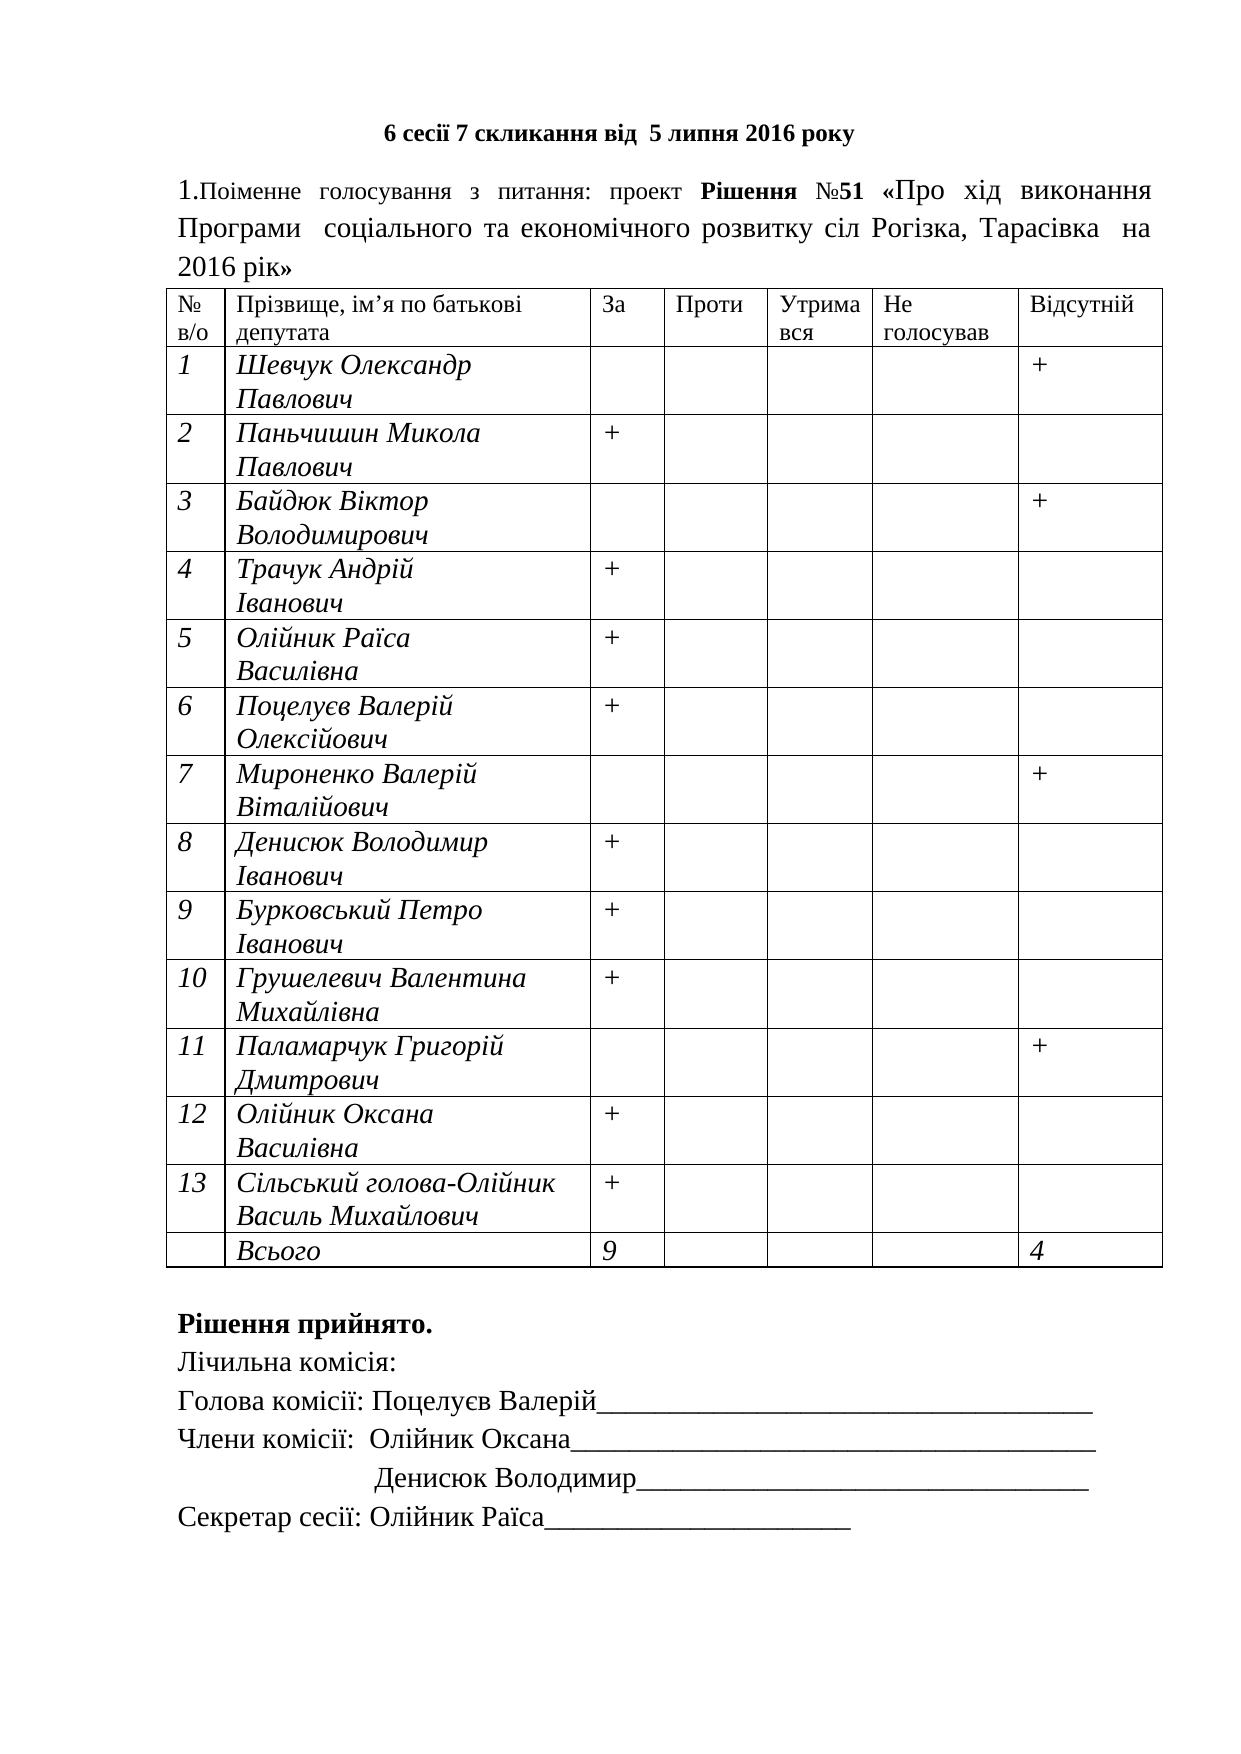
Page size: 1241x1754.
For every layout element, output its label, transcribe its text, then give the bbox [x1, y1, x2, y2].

table_cell 9 [591, 1233, 664, 1266]
text Рішення прийнято. [177, 1306, 1152, 1339]
table_cell [665, 960, 767, 1027]
table_cell + [591, 1165, 664, 1232]
table_cell Мироненко Валерій Віталійович [226, 756, 590, 823]
table_cell [665, 756, 767, 823]
table_cell [873, 415, 1018, 482]
table_header Відсутній [1019, 289, 1162, 346]
table_cell [665, 892, 767, 959]
table_cell 9 [167, 892, 224, 959]
table_cell [1019, 1165, 1162, 1232]
table_cell 12 [167, 1097, 224, 1164]
table_cell Олійник Раїса Василівна [226, 620, 590, 687]
table_cell 3 [167, 484, 224, 551]
table_cell [873, 552, 1018, 619]
table_cell [1019, 824, 1162, 891]
table_cell [1019, 688, 1162, 755]
table_cell [873, 484, 1018, 551]
table_cell [768, 1029, 872, 1096]
table_cell [768, 756, 872, 823]
text Денисюк Володимир_______________________________ [177, 1460, 1152, 1494]
table_cell [768, 415, 872, 482]
table_cell [665, 484, 767, 551]
text Члени комісії: Олійник Оксана____________________________________ [177, 1422, 1152, 1455]
table_header № в/о [167, 289, 224, 346]
table_cell [873, 824, 1018, 891]
table_cell Олійник Оксана Василівна [226, 1097, 590, 1164]
table_cell [873, 1233, 1018, 1266]
text Секретар сесії: Олійник Раїса_____________________ [177, 1499, 1152, 1532]
table_cell 1 [167, 347, 224, 414]
table_cell [873, 620, 1018, 687]
table_cell + [1019, 756, 1162, 823]
table_cell 7 [167, 756, 224, 823]
table_cell + [591, 620, 664, 687]
table_cell Поцелуєв Валерій Олексійович [226, 688, 590, 755]
table_cell [591, 484, 664, 551]
text 1.Поіменне голосування з питання: проект Рішення №51 «Про хід виконання Програми соціального та економічного розвитку сіл Рогізка, Тарасівка на 2016 рік» [177, 172, 1152, 283]
text Голова комісії: Поцелуєв Валерій__________________________________ [177, 1383, 1152, 1417]
table_cell [665, 415, 767, 482]
table_cell Байдюк Віктор Володимирович [226, 484, 590, 551]
table_cell + [591, 415, 664, 482]
table_cell 5 [167, 620, 224, 687]
table_cell [768, 824, 872, 891]
table_cell [873, 1165, 1018, 1232]
table_cell [665, 347, 767, 414]
table_cell [768, 484, 872, 551]
table_cell [873, 688, 1018, 755]
table_cell 6 [167, 688, 224, 755]
table_cell [665, 824, 767, 891]
table_cell + [591, 552, 664, 619]
table_cell Грушелевич Валентина Михайлівна [226, 960, 590, 1027]
table_cell [167, 1233, 224, 1266]
table_cell [665, 1165, 767, 1232]
table_cell [665, 688, 767, 755]
table_cell [1019, 1097, 1162, 1164]
table_cell [768, 688, 872, 755]
table_cell + [591, 1097, 664, 1164]
table_cell [665, 552, 767, 619]
table_header Проти [665, 289, 767, 346]
table_cell [873, 1097, 1018, 1164]
table_cell [1019, 960, 1162, 1027]
table_cell [1019, 892, 1162, 959]
table_cell 2 [167, 415, 224, 482]
table_cell + [591, 824, 664, 891]
text Лічильна комісія: [177, 1344, 1152, 1378]
table_cell 10 [167, 960, 224, 1027]
table_cell + [591, 892, 664, 959]
table_cell [873, 892, 1018, 959]
table_cell [1019, 415, 1162, 482]
table_cell [873, 347, 1018, 414]
table_header Не голосував [873, 289, 1018, 346]
table_cell + [591, 960, 664, 1027]
table_cell [665, 1233, 767, 1266]
table_cell [665, 1029, 767, 1096]
table_header Прізвище, ім’я по батькові депутата [226, 289, 590, 346]
table_cell [591, 756, 664, 823]
table_cell 4 [167, 552, 224, 619]
table_header Утримався [768, 289, 872, 346]
table_cell Бурковський Петро Іванович [226, 892, 590, 959]
table_cell [873, 960, 1018, 1027]
table_cell + [1019, 347, 1162, 414]
table_cell [665, 620, 767, 687]
table_cell Всього [226, 1233, 590, 1266]
table_cell + [591, 688, 664, 755]
table_cell Паньчишин Микола Павлович [226, 415, 590, 482]
table_cell [768, 1097, 872, 1164]
table_cell [591, 1029, 664, 1096]
table_cell [768, 960, 872, 1027]
text 6 сесії 7 скликання від 5 липня 2016 року [177, 118, 1152, 147]
table_cell [768, 347, 872, 414]
table_cell [1019, 552, 1162, 619]
table_cell [1019, 620, 1162, 687]
table_cell Шевчук Олександр Павлович [226, 347, 590, 414]
table_cell 4 [1019, 1233, 1162, 1266]
table_cell + [1019, 1029, 1162, 1096]
table_cell [665, 1097, 767, 1164]
table_cell [873, 756, 1018, 823]
table_cell Денисюк Володимир Іванович [226, 824, 590, 891]
table_cell Сільський голова-Олійник Василь Михайлович [226, 1165, 590, 1232]
table_cell Паламарчук Григорій Дмитрович [226, 1029, 590, 1096]
table_cell [768, 892, 872, 959]
table_cell 8 [167, 824, 224, 891]
table_cell [768, 552, 872, 619]
table_cell + [1019, 484, 1162, 551]
table_cell [768, 620, 872, 687]
table_cell [768, 1165, 872, 1232]
table_cell [768, 1233, 872, 1266]
table_cell [591, 347, 664, 414]
table_cell 11 [167, 1029, 224, 1096]
table_cell Трачук Андрій Іванович [226, 552, 590, 619]
table_cell [873, 1029, 1018, 1096]
table_cell 13 [167, 1165, 224, 1232]
table_header За [591, 289, 664, 346]
